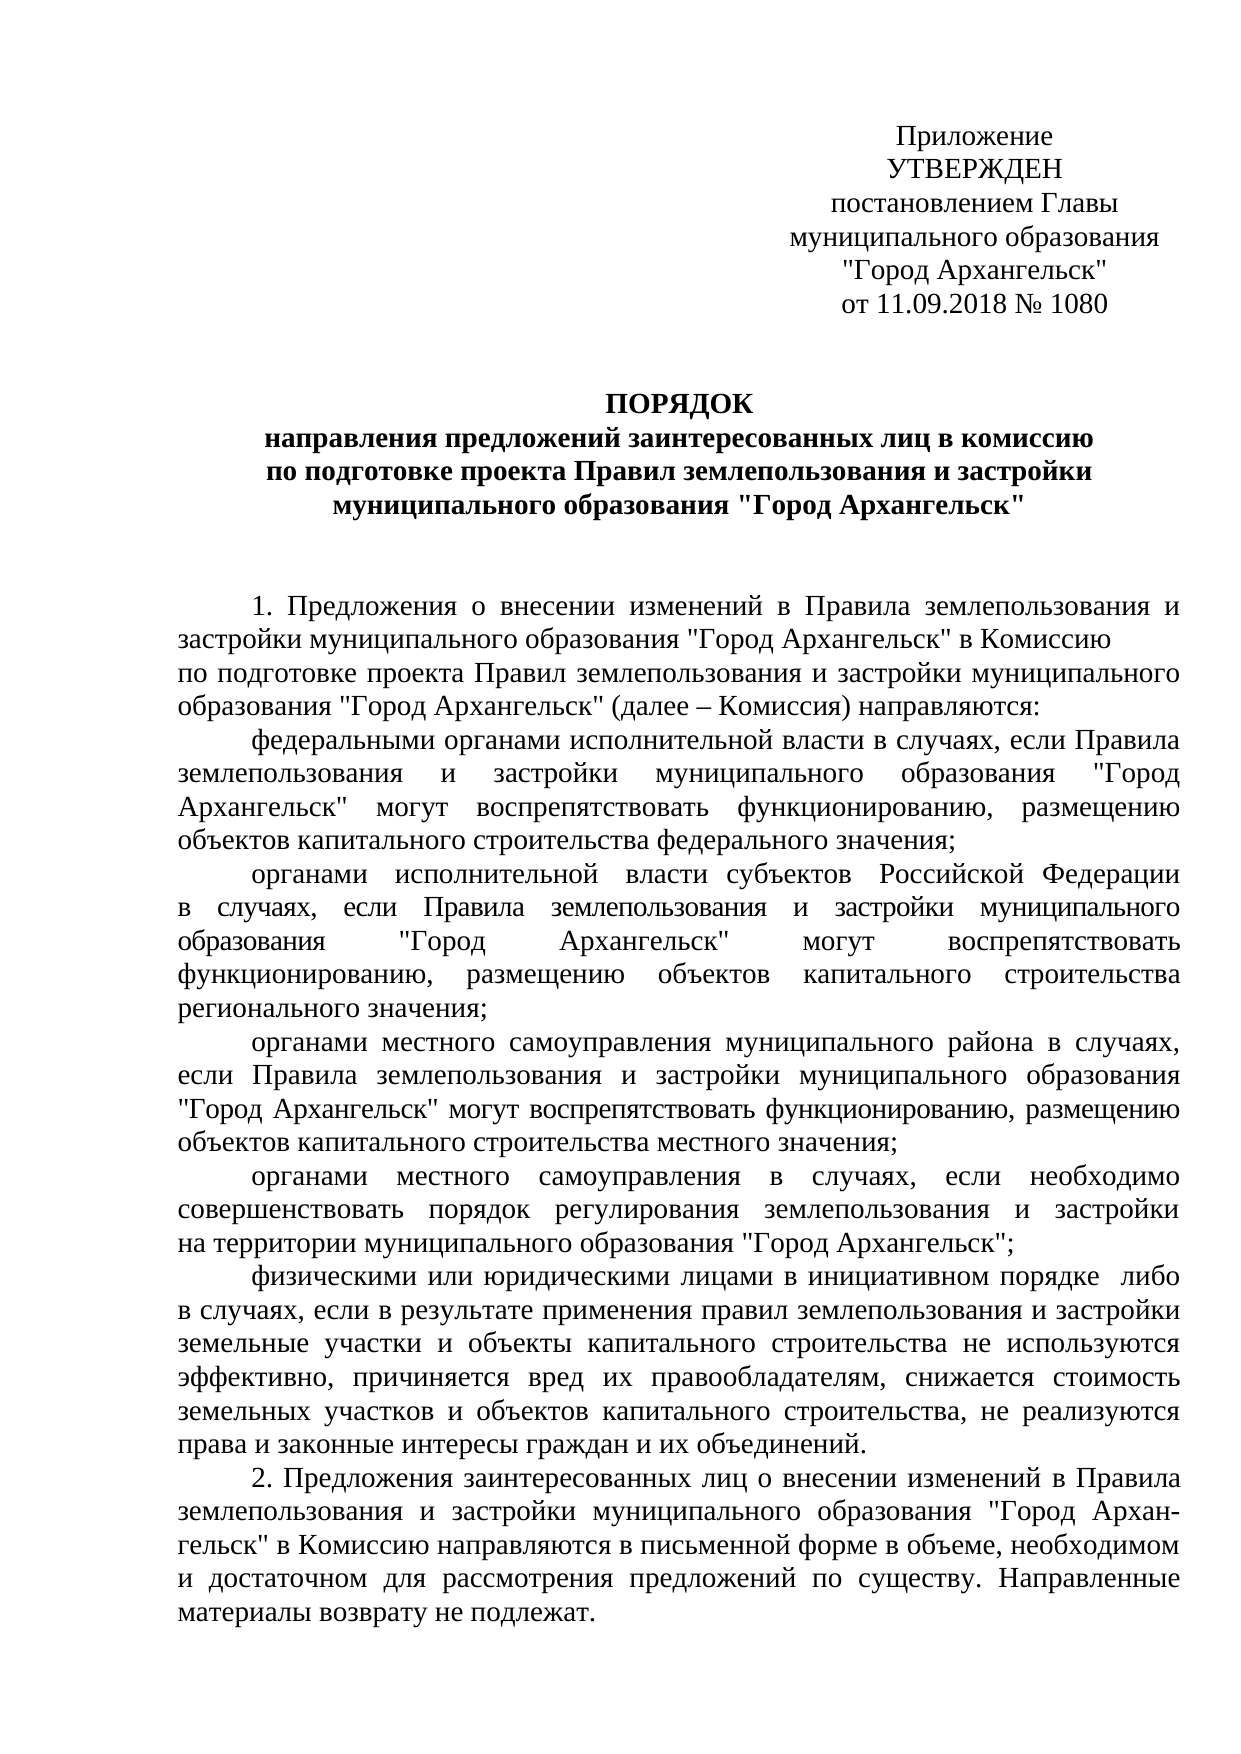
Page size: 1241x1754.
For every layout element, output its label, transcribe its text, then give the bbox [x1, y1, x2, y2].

text по подготовке проекта Правил землепользования и застройки муниципального образования "Город Архангельск" [177, 453, 1181, 521]
text 1. Предложения о внесении изменений в Правила землепользования и застройки муниципального образования "Город Архангельск" в Комиссию по подготовке проекта Правил землепользования и застройки муниципального образования "Город Архангельск" (далее – Комиссия) направляются: [177, 588, 1181, 722]
text "Город Архангельск" [768, 252, 1181, 286]
text Приложение [768, 118, 1181, 152]
text органами местного самоуправления в случаях, если необходимо совершенствовать порядок регулирования землепользования и застройки на территории муниципального образования "Город Архангельск"; [177, 1158, 1181, 1258]
text УТВЕРЖДЕН [768, 152, 1181, 185]
text 2. Предложения заинтересованных лиц о внесении изменений в Правила землепользования и застройки муниципального образования "Город Архан-гельск" в Комиссию направляются в письменной форме в объеме, необходимом и достаточном для рассмотрения предложений по существу. Направленные материалы возврату не подлежат. [177, 1460, 1181, 1627]
text федеральными органами исполнительной власти в случаях, если Правила землепользования и застройки муниципального образования "Город Архангельск" могут воспрепятствовать функционированию, размещению объектов капитального строительства федерального значения; [177, 722, 1181, 856]
text органами исполнительной власти субъектов Российской Федерации в случаях, если Правила землепользования и застройки муниципального образования "Город Архангельск" могут воспрепятствовать функционированию, размещению объектов капитального строительства регионального значения; [177, 856, 1181, 1024]
text органами местного самоуправления муниципального района в случаях, если Правила землепользования и застройки муниципального образования "Город Архангельск" могут воспрепятствовать функционированию, размещению объектов капитального строительства местного значения; [177, 1024, 1181, 1158]
text Порядок [177, 386, 1181, 420]
text направления предложений заинтересованных лиц в комиссию [177, 420, 1181, 453]
text физическими или юридическими лицами в инициативном порядке либо в случаях, если в результате применения правил землепользования и застройки земельные участки и объекты капитального строительства не используются эффективно, причиняется вред их правообладателям, снижается стоимость земельных участков и объектов капитального строительства, не реализуются права и законные интересы граждан и их объединений. [177, 1258, 1181, 1460]
text постановлением Главы муниципального образования [768, 185, 1181, 252]
text от 11.09.2018 № 1080 [768, 286, 1181, 319]
